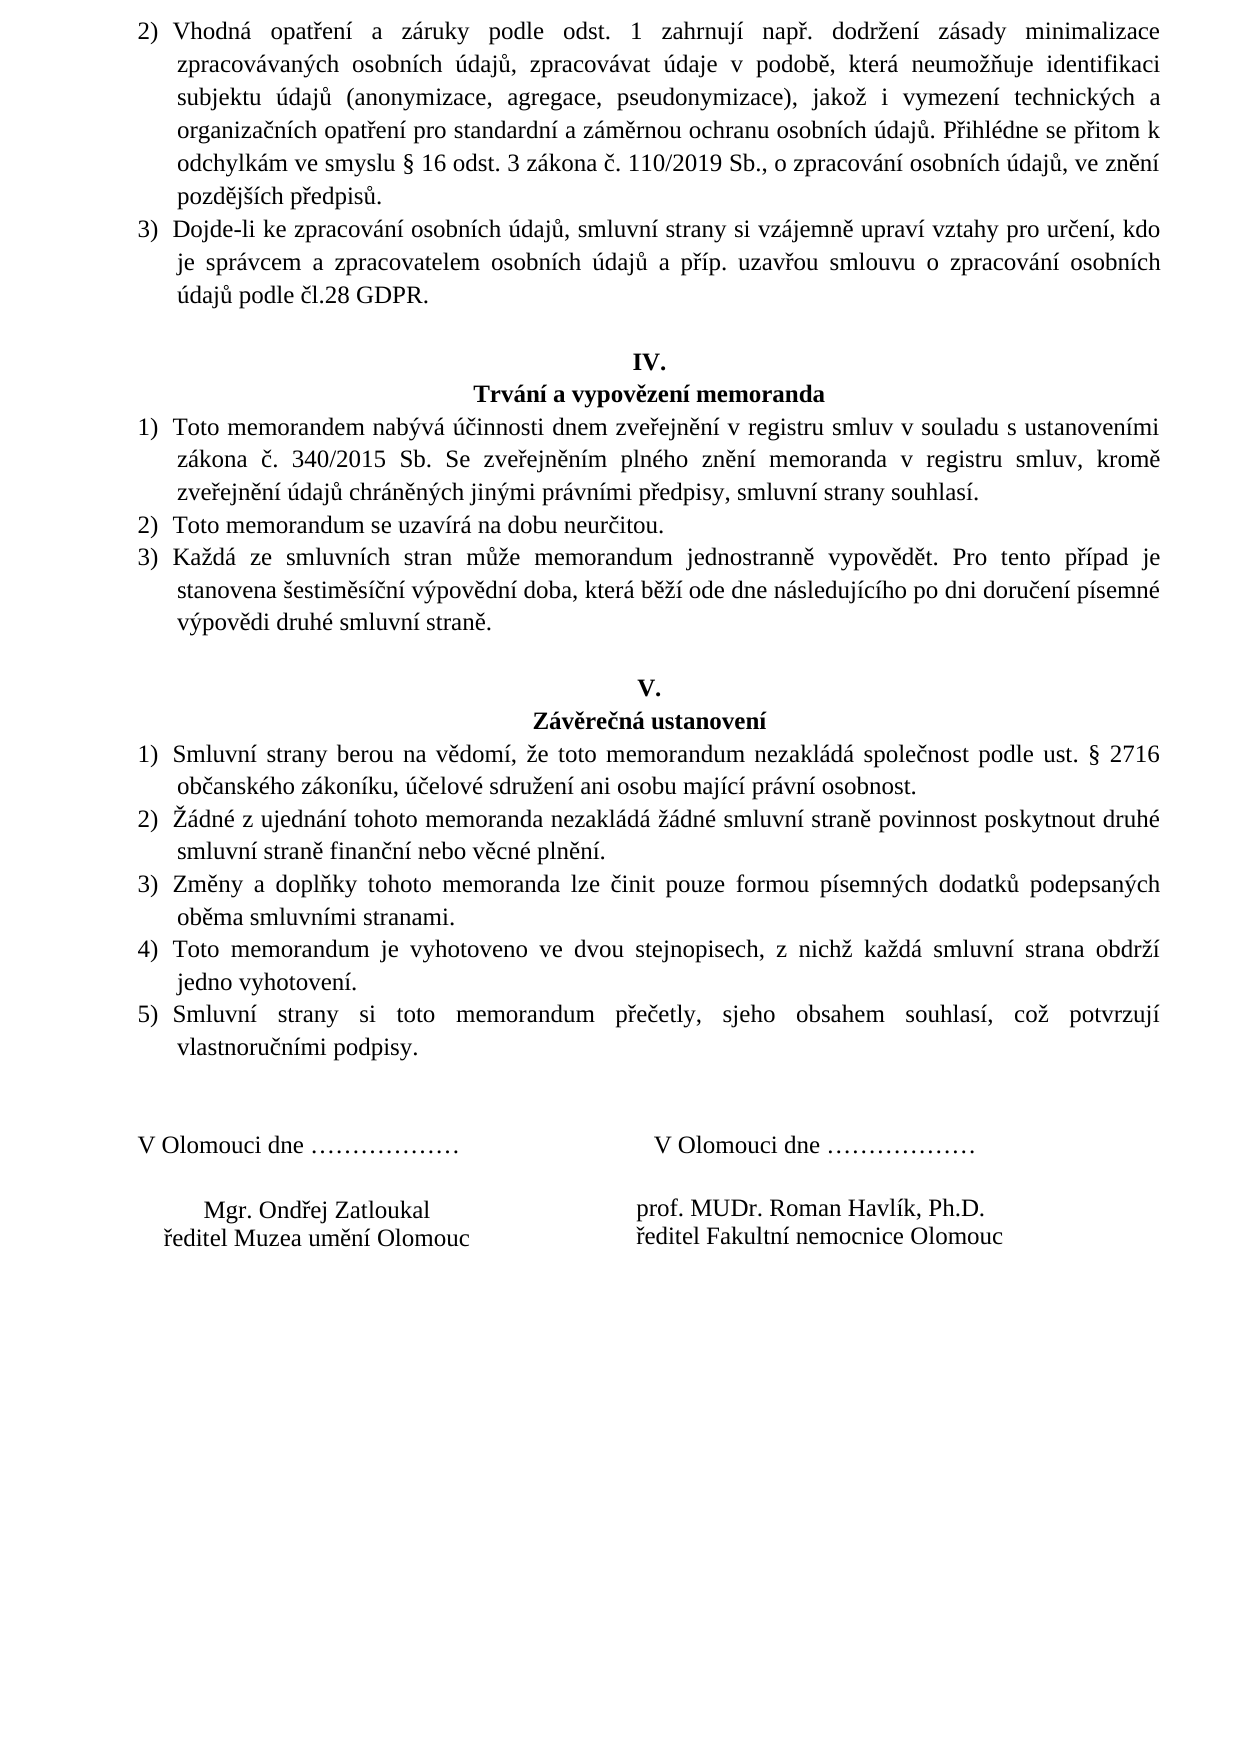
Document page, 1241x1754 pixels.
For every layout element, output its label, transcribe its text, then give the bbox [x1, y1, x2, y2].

text V Olomouci dne ……………… V Olomouci dne ……………… [137, 1127, 1161, 1160]
text V. [137, 671, 1161, 703]
list Každá ze smluvních stran může memorandum jednostranně vypovědět. Pro tento případ je stanovena šestiměsíční výpovědní doba, která běží ode dne následujícího po dni doručení písemné výpovědi druhé smluvní straně. [137, 539, 1161, 637]
text IV. [137, 344, 1161, 377]
list Změny a doplňky tohoto memoranda lze činit pouze formou písemných dodatků podepsaných oběma smluvními stranami. [137, 866, 1161, 932]
text ředitel Fakultní nemocnice Olomouc [285, 1222, 1161, 1251]
text prof. MUDr. Roman Havlík, Ph.D. [285, 1193, 1161, 1222]
list Toto memorandem nabývá účinnosti dnem zveřejnění v registru smluv v souladu s ustanoveními zákona č. 340/2015 Sb. Se zveřejněním plného znění memoranda v registru smluv, kromě zveřejnění údajů chráněných jinými právními předpisy, smluvní strany souhlasí. [137, 409, 1161, 507]
list Toto memorandum je vyhotoveno ve dvou stejnopisech, z nichž každá smluvní strana obdrží jedno vyhotovení. [137, 932, 1161, 997]
list Žádné z ujednání tohoto memoranda nezakládá žádné smluvní straně povinnost poskytnout druhé smluvní straně finanční nebo věcné plnění. [137, 801, 1161, 866]
text Závěrečná ustanovení [137, 703, 1161, 736]
list Smluvní strany si toto memorandum přečetly, sjeho obsahem souhlasí, což potvrzují vlastnoručními podpisy. [137, 997, 1161, 1062]
list Smluvní strany berou na vědomí, že toto memorandum nezakládá společnost podle ust. § 2716 občanského zákoníku, účelové sdružení ani osobu mající právní osobnost. [137, 736, 1161, 801]
list Toto memorandum se uzavírá na dobu neurčitou. [137, 507, 1161, 539]
list Vhodná opatření a záruky podle odst. 1 zahrnují např. dodržení zásady minimalizace zpracovávaných osobních údajů, zpracovávat údaje v podobě, která neumožňuje identifikaci subjektu údajů (anonymizace, agregace, pseudonymizace), jakož i vymezení technických a organizačních opatření pro standardní a záměrnou ochranu osobních údajů. Přihlédne se přitom k odchylkám ve smyslu § 16 odst. 3 zákona č. 110/2019 Sb., o zpracování osobních údajů, ve znění pozdějších předpisů. [137, 13, 1161, 211]
text Trvání a vypovězení memoranda [137, 377, 1161, 409]
list Dojde-li ke zpracování osobních údajů, smluvní strany si vzájemně upraví vztahy pro určení, kdo je správcem a zpracovatelem osobních údajů a příp. uzavřou smlouvu o zpracování osobních údajů podle čl.28 GDPR. [137, 211, 1161, 310]
